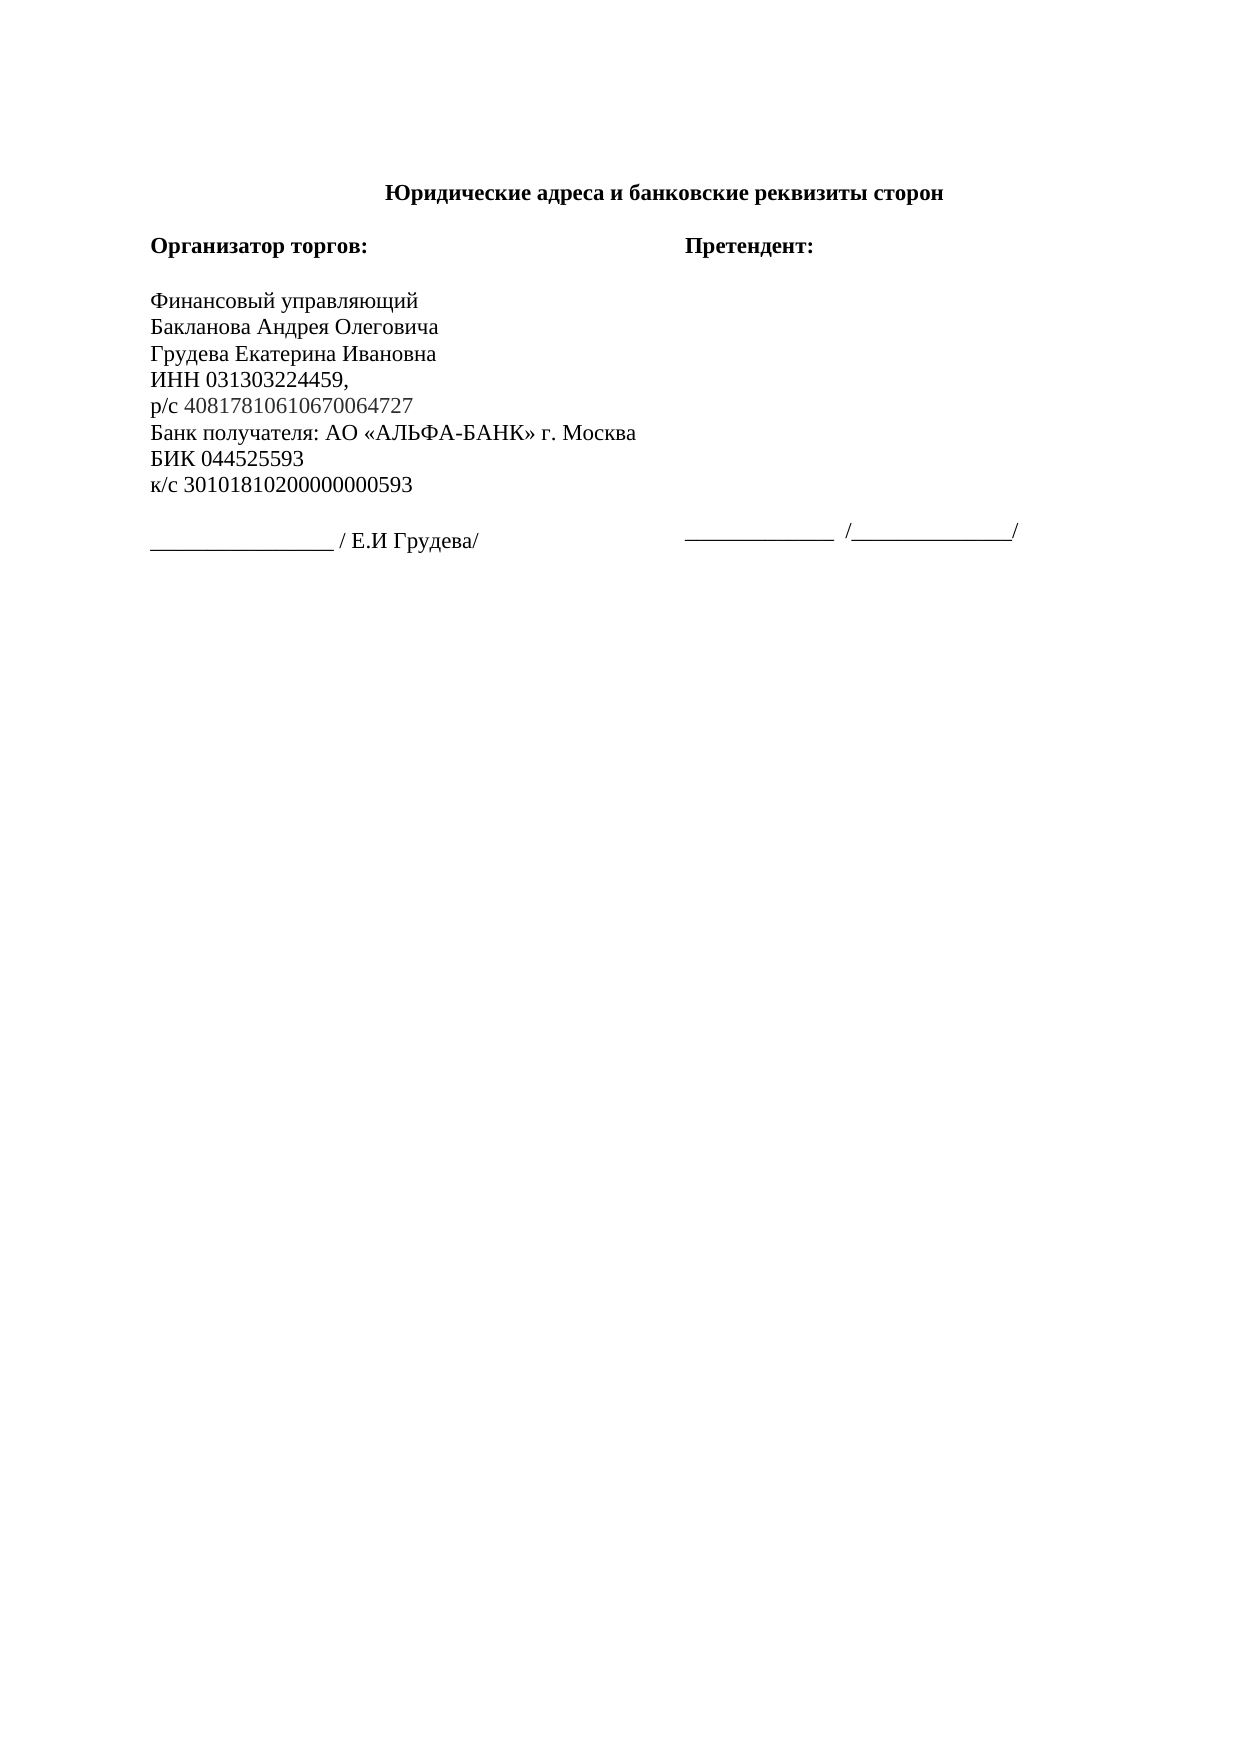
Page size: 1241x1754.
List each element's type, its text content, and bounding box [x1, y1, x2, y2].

table_header Организатор торгов: Финансовый управляющий Бакланова Андрея Олеговича Грудева Екатерина Ивановна ИНН 031303224459, р/с 40817810610670064727 Банк получателя: АО «АЛЬФА-БАНК» г. Москва БИК 044525593 к/с 30101810200000000593 ________________ / Е.И Грудева/ [139, 232, 673, 582]
text Юридические адреса и банковские реквизиты сторон [177, 179, 1152, 206]
table_header Претендент: _____________ /______________/ [674, 232, 1190, 582]
